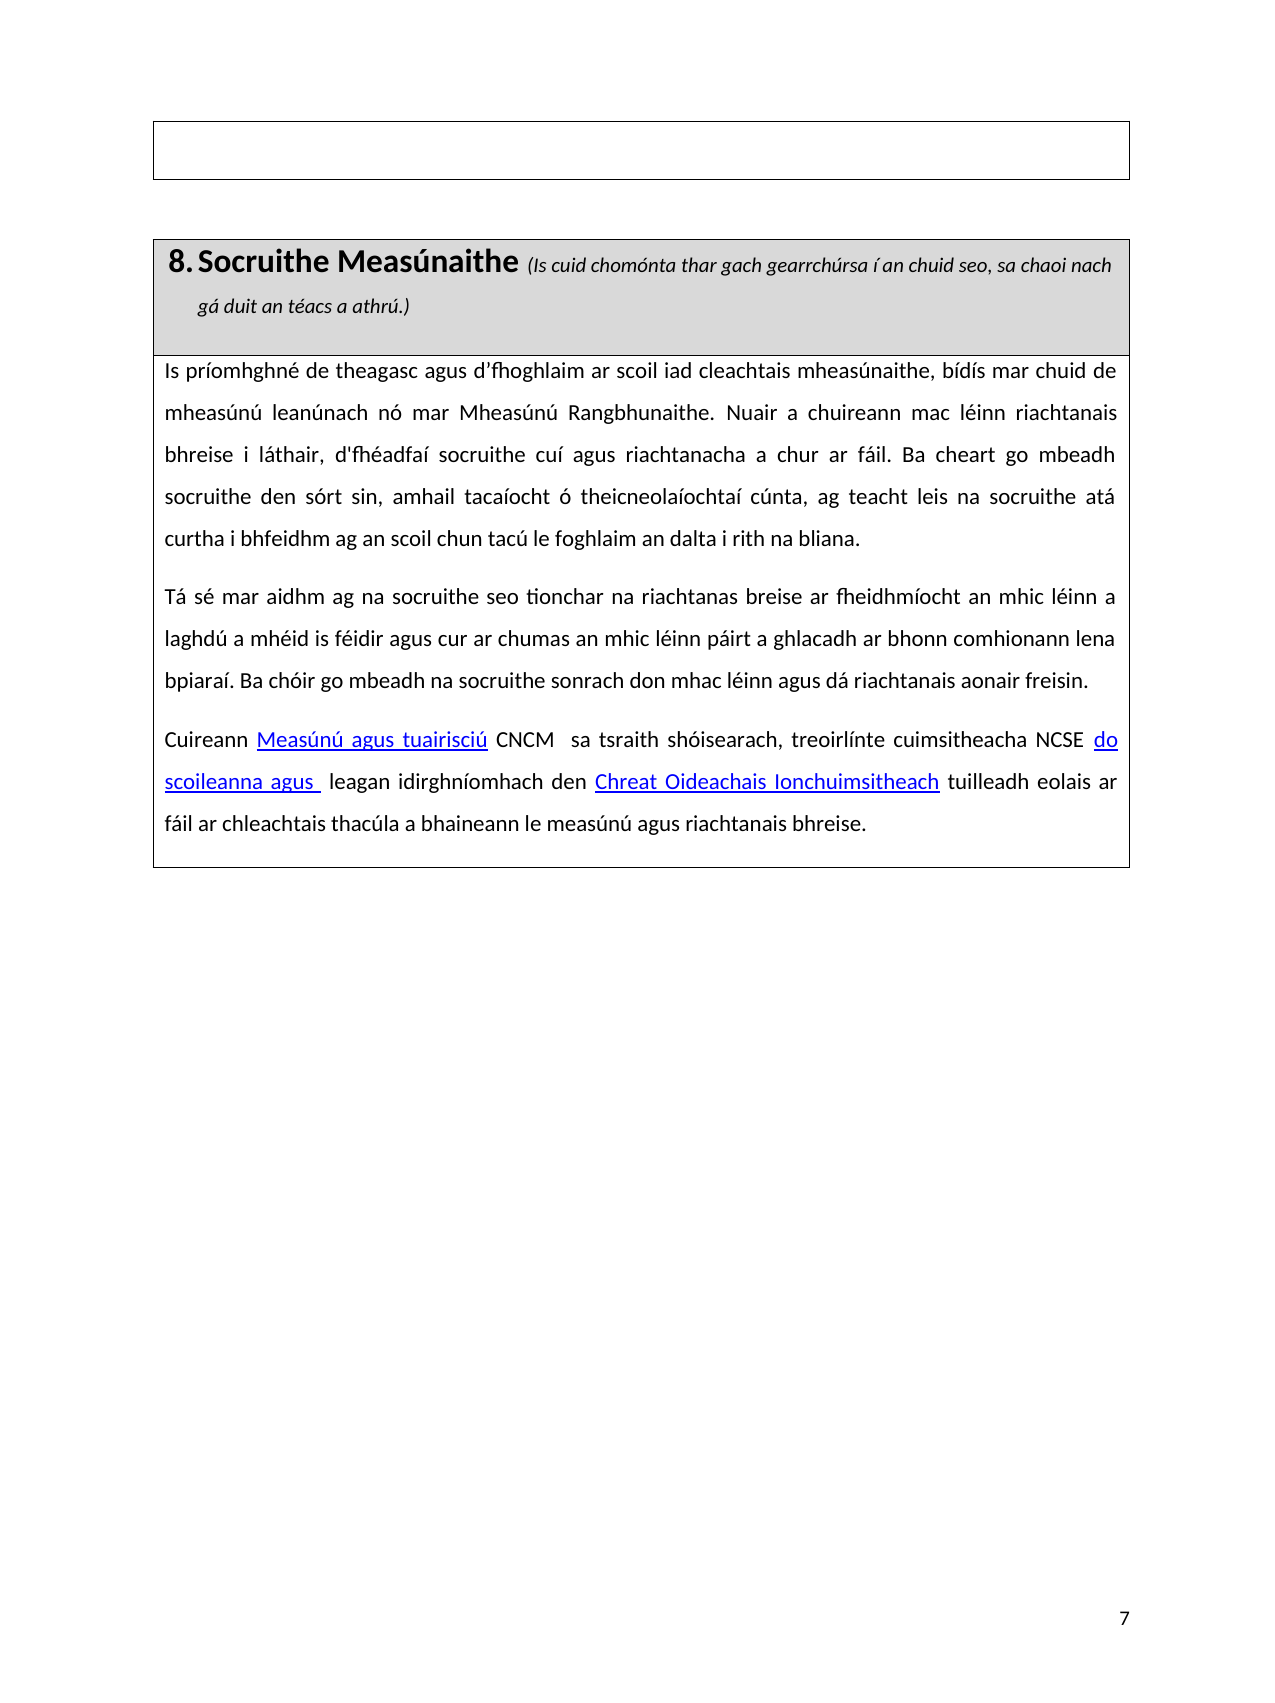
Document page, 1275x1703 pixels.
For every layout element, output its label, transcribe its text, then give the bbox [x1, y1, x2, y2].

table_cell Is príomhghné de theagasc agus d’fhoghlaim ar scoil iad cleachtais mheasúnaithe, bídís mar chuid de mheasúnú leanúnach nó mar Mheasúnú Rangbhunaithe. Nuair a chuireann mac léinn riachtanais bhreise i láthair, d'fhéadfaí socruithe cuí agus riachtanacha a chur ar fáil. Ba cheart go mbeadh socruithe den sórt sin, amhail tacaíocht ó theicneolaíochtaí cúnta, ag teacht leis na socruithe atá curtha i bhfeidhm ag an scoil chun tacú le foghlaim an dalta i rith na bliana. Tá sé mar aidhm ag na socruithe seo tionchar na riachtanas breise ar fheidhmíocht an mhic léinn a laghdú a mhéid is féidir agus cur ar chumas an mhic léinn páirt a ghlacadh ar bhonn comhionann lena bpiaraí. Ba chóir go mbeadh na socruithe sonrach don mhac léinn agus dá riachtanais aonair freisin. Cuireann Measúnú agus tuairisciú CNCM sa tsraith shóisearach, treoirlínte cuimsitheacha NCSE do scoileanna agus leagan idirghníomhach den Chreat Oideachais Ionchuimsitheach tuilleadh eolais ar fáil ar chleachtais thacúla a bhaineann le measúnú agus riachtanais bhreise. [154, 356, 1129, 867]
table_header Socruithe Measúnaithe (Is cuid chomónta thar gach gearrchúrsa í an chuid seo, sa chaoi nach gá duit an téacs a athrú.) [154, 240, 1129, 355]
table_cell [154, 122, 1129, 179]
